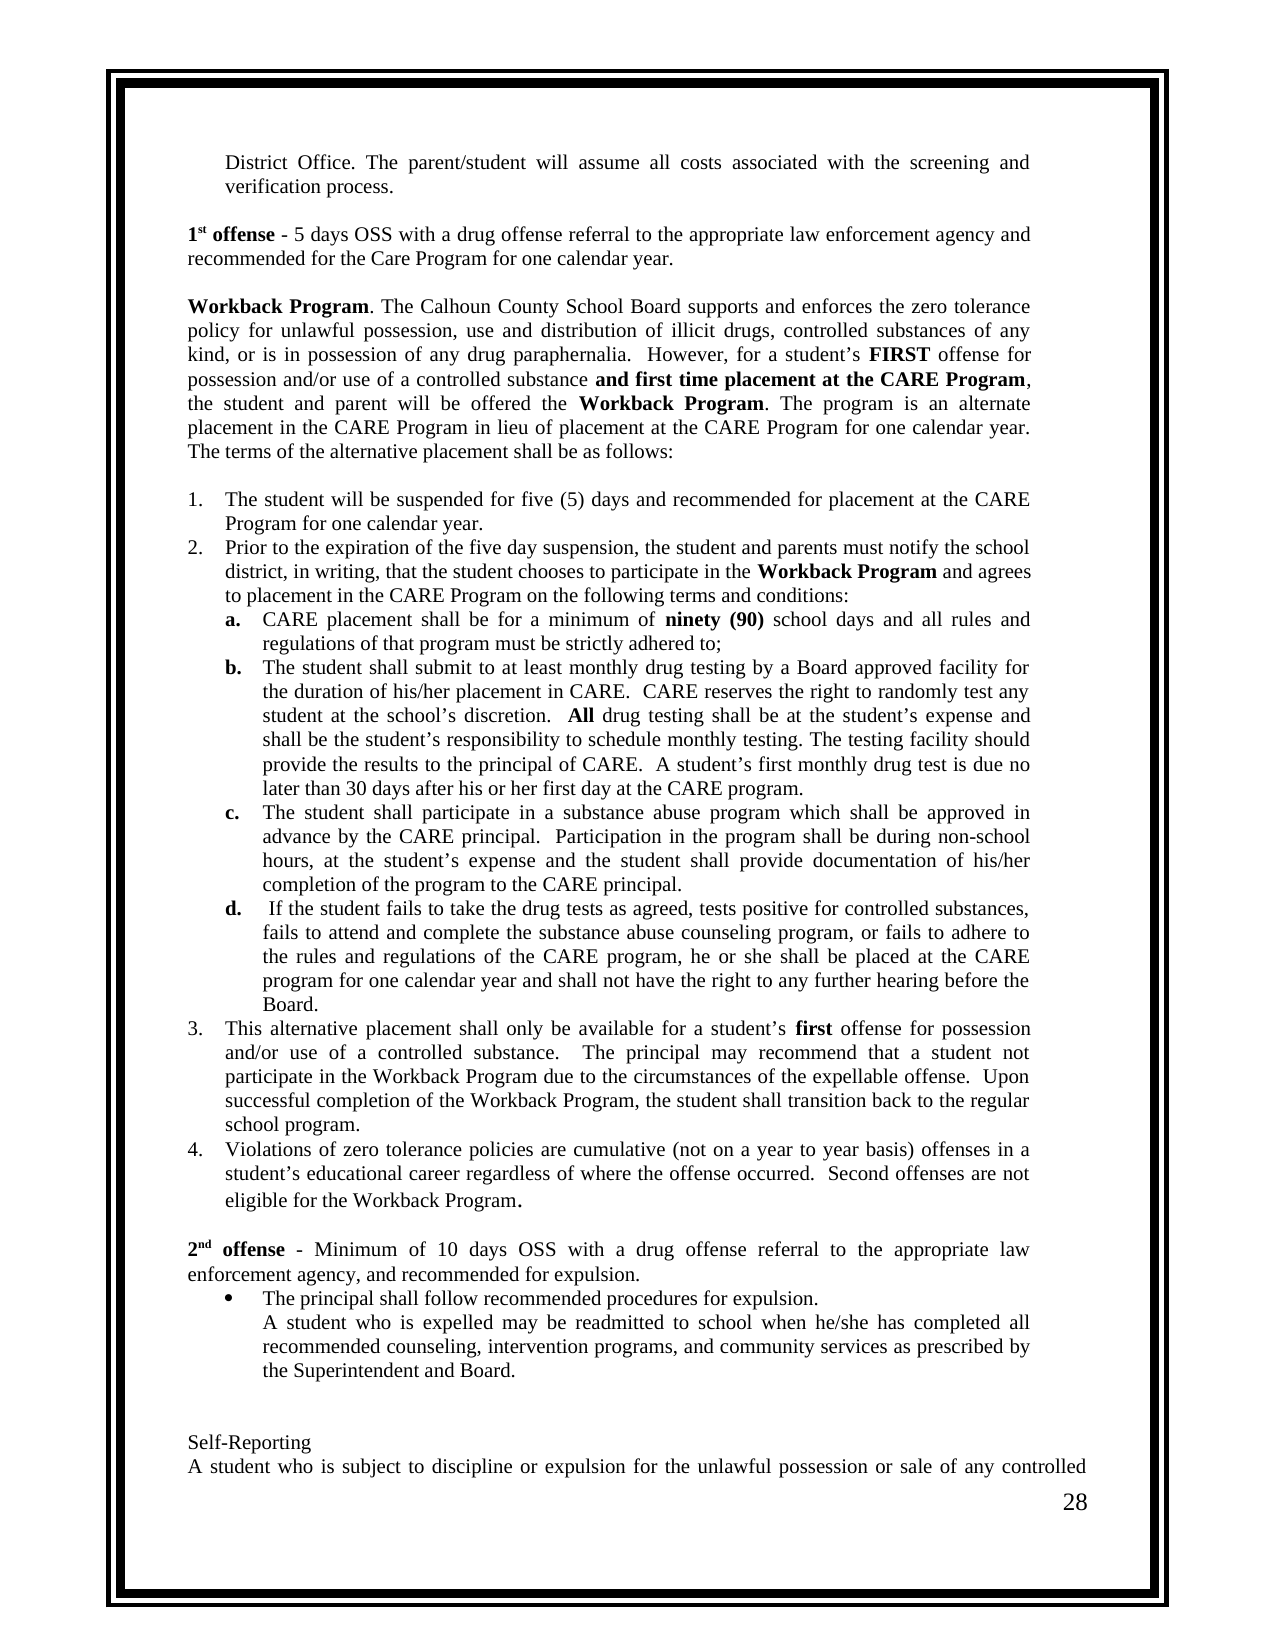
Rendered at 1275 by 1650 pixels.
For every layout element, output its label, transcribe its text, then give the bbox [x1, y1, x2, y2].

text 1st offense - 5 days OSS with a drug offense referral to the appropriate law enforcement agency and recommended for the Care Program for one calendar year. [187, 222, 1031, 270]
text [187, 1454, 1087, 1478]
list The student will be suspended for five (5) days and recommended for placement at the Program for one calendar year. [187, 487, 1031, 535]
list This alternative placement shall only be available for a student’s first offense for possession and/or use of a controlled substance. The principal may recommend that a student not participate in the Workback Program due to the circumstances of the expellable offense. Upon successful completion of the Workback Program, the student shall transition back to the regular school program. [187, 1016, 1031, 1136]
list The student shall submit to at least monthly drug testing by a Board approved facility for the duration of his/her placement in . reserves the right to randomly test any student at the school’s discretion. All drug testing shall be at the student’s expense and shall be the student’s responsibility to schedule monthly testing. The testing facility should provide the results to the principal of . A student’s first monthly drug test is due no later than 30 days after his or her first day at the CARE program. [225, 655, 1031, 799]
text Self-Reporting [187, 1430, 1087, 1454]
text Workback Program. The Calhoun County School Board supports and enforces the zero tolerance policy for unlawful possession, use and distribution of illicit drugs, controlled substances of any kind, or is in possession of any drug paraphernalia. However, for a student’s FIRST offense for possession and/or use of a controlled substance and first time placement at the Program, the student and parent will be offered the Workback Program. The program is an alternate placement in the Program in lieu of placement at the Program for one calendar year. The terms of the alternative placement shall be as follows: [187, 294, 1031, 463]
list Violations of zero tolerance policies are cumulative (not on a year to year basis) offenses in a student’s educational career regardless of where the offense occurred. Second offenses are not eligible for the Workback Program. [187, 1136, 1031, 1213]
text 2nd offense - Minimum of 10 days with a drug offense referral to the appropriate law enforcement agency, and recommended for expulsion. [187, 1237, 1031, 1286]
text A student who is expelled may be readmitted to school when he/she has completed all recommended counseling, intervention programs, and community services as prescribed by the Superintendent and Board. [262, 1309, 1031, 1382]
list Prior to the expiration of the five day suspension, the student and parents must notify the school district, in writing, that the student chooses to participate in the Workback Program and agrees to placement in the Program on the following terms and conditions: [187, 535, 1031, 607]
list placement shall be for a minimum of ninety (90) school days and all rules and regulations of that program must be strictly adhered to; [225, 607, 1031, 655]
list If the student fails to take the drug tests as agreed, tests positive for controlled substances, fails to attend and complete the substance abuse counseling program, or fails to adhere to the rules and regulations of the program, he or she shall be placed at the program for one calendar year and shall not have the right to any further hearing before the Board. [225, 896, 1031, 1016]
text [225, 150, 1031, 198]
list The student shall participate in a substance abuse program which shall be approved in advance by the principal. Participation in the program shall be during non-school hours, at the student’s expense and the student shall provide documentation of his/her completion of the program to the principal. [225, 799, 1031, 896]
list The principal shall follow recommended procedures for expulsion. [225, 1286, 1031, 1309]
